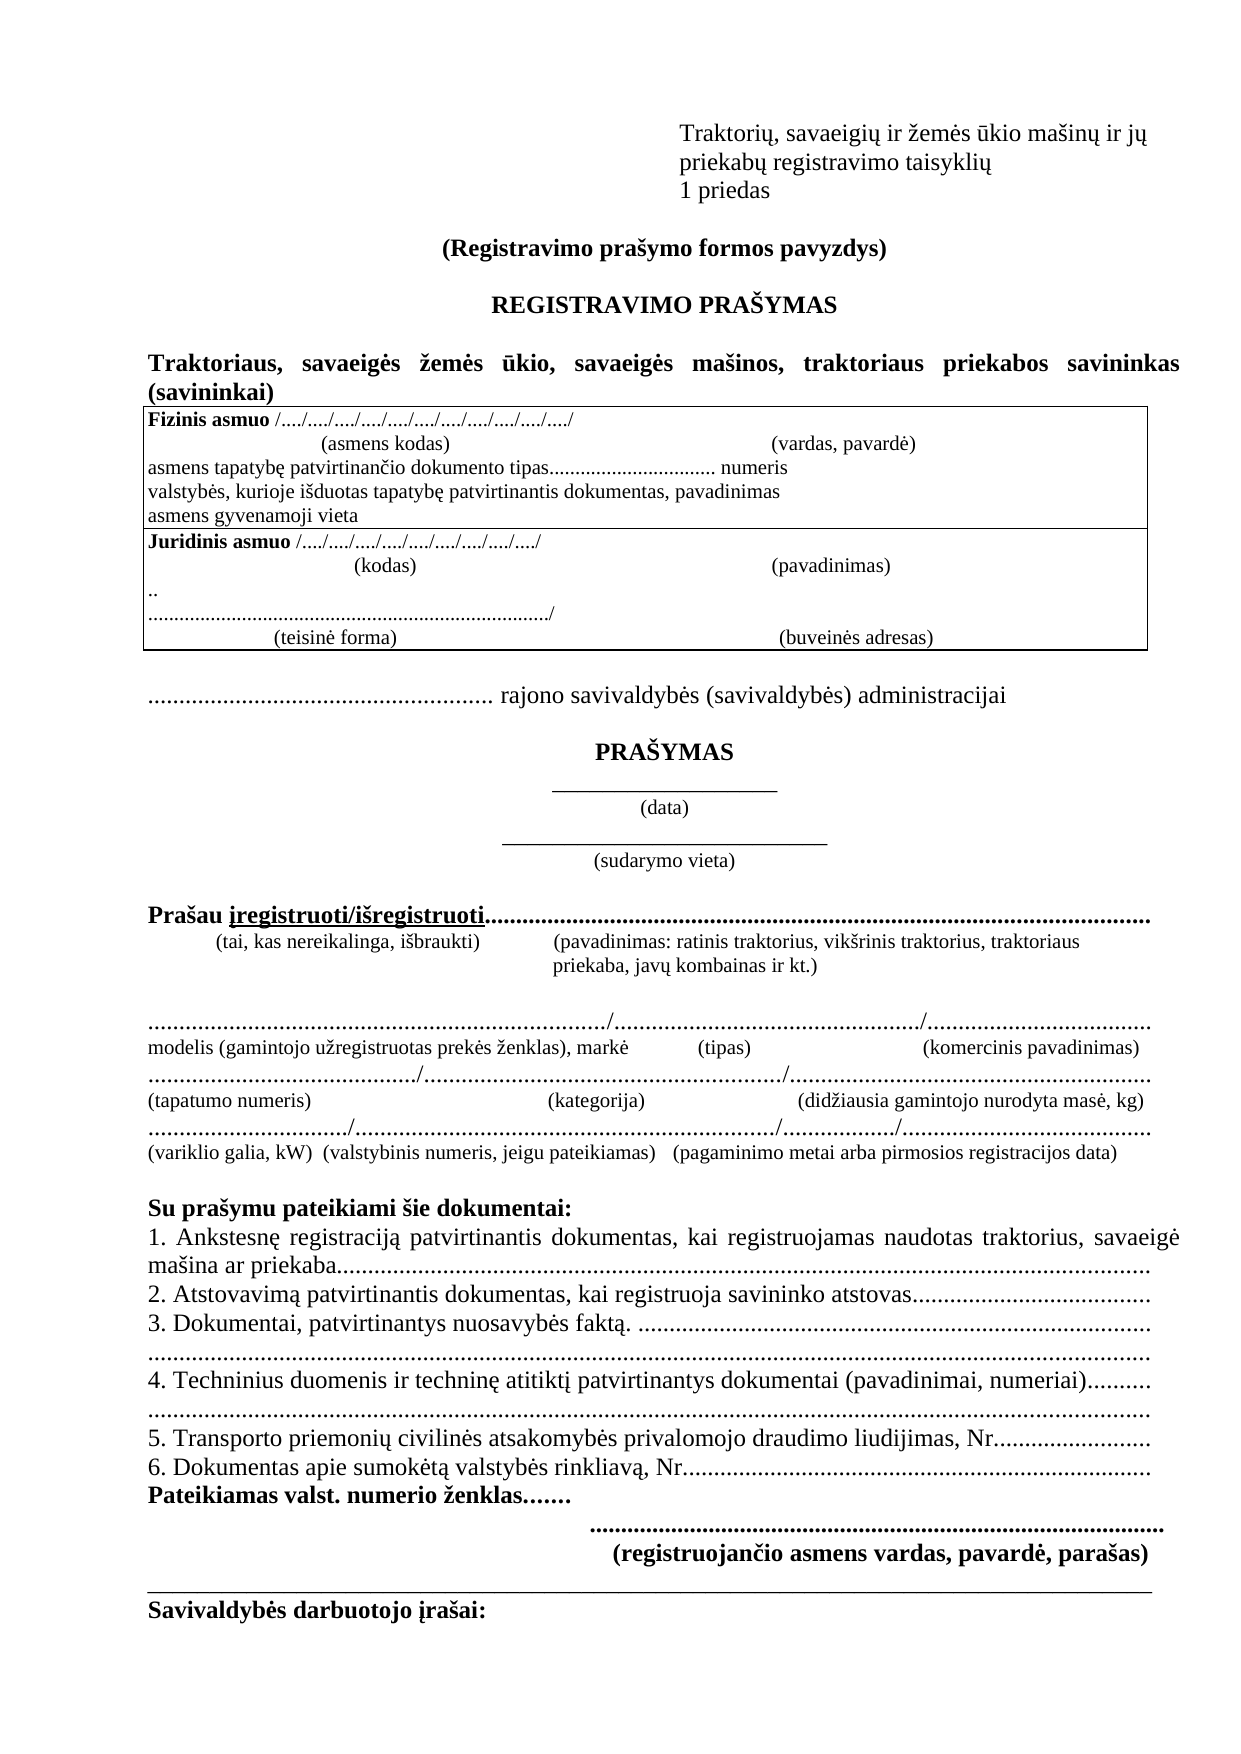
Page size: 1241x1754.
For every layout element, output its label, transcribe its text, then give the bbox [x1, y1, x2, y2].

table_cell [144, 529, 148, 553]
text 3. Dokumentai, patvirtinantys nuosavybės faktą. [148, 1308, 1181, 1337]
text priekabų registravimo taisyklių [148, 147, 1181, 176]
text priekaba, javų kombainas ir kt.) [148, 953, 1181, 977]
text 1. Ankstesnę registraciją patvirtinantis dokumentas, kai registruojamas naudotas traktorius, savaeigė mašina ar priekaba [148, 1222, 1181, 1279]
text (data) [148, 795, 1181, 819]
text (sudarymo vieta) [148, 847, 1181, 872]
text rajono savivaldybės (savivaldybės) administracijai [148, 680, 1181, 708]
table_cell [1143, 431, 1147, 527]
text (variklio galia, kW) (valstybinis numeris, jeigu pateikiamas) (pagaminimo metai arba pirmosios registracijos data) [148, 1140, 1181, 1164]
text REGISTRAVIMO PRAŠYMAS [148, 291, 1181, 319]
text modelis (gamintojo užregistruotas prekės ženklas), markė (tipas) (komercinis pavadinimas) [148, 1035, 1181, 1059]
text (registruojančio asmens vardas, pavardė, parašas) [148, 1538, 1181, 1567]
text __________________ [148, 766, 1181, 795]
text Traktorių, savaeigių ir žemės ūkio mašinų ir jų [679, 118, 1181, 147]
text (tapatumo numeris) (kategorija) (didžiausia gamintojo nurodyta masė, kg) [148, 1087, 1181, 1112]
text (tai, kas nereikalinga, išbraukti) (pavadinimas: ratinis traktorius, vikšrinis traktorius, traktoriaus [148, 929, 1181, 953]
text /................................................./.................................... [148, 1006, 1181, 1035]
text 5. Transporto priemonių civilinės atsakomybės privalomojo draudimo liudijimas, Nr. [148, 1423, 1181, 1452]
text PRAŠYMAS [148, 737, 1181, 766]
text Traktoriaus, savaeigės žemės ūkio, savaeigės mašinos, traktoriaus priekabos savininkas (savininkai) [148, 348, 1181, 406]
text ................................/ /................../........................................ [148, 1112, 1181, 1140]
text 6. Dokumentas apie sumokėtą valstybės rinkliavą, Nr. [148, 1452, 1181, 1481]
text __________________________ [148, 819, 1181, 847]
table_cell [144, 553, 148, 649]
text (Registravimo prašymo formos pavyzdys) [148, 233, 1181, 262]
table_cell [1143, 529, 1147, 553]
text 1 priedas [148, 176, 1181, 204]
text Su prašymu pateikiami šie dokumentai: [148, 1193, 1181, 1222]
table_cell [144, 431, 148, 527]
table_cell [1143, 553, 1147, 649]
text 2. Atstovavimą patvirtinantis dokumentas, kai registruoja savininko atstovas [148, 1279, 1181, 1308]
text Prašau įregistruoti/išregistruoti [148, 900, 1181, 929]
text Pateikiamas valst. numerio ženklas [148, 1481, 1181, 1509]
text Savivaldybės darbuotojo įrašai: [148, 1596, 1181, 1624]
text .........................................../ /.......................................................... [148, 1059, 1181, 1087]
text 4. Techninius duomenis ir techninę atitiktį patvirtinantys dokumentai (pavadinimai, numeriai) [148, 1366, 1181, 1394]
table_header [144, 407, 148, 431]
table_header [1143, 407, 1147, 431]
